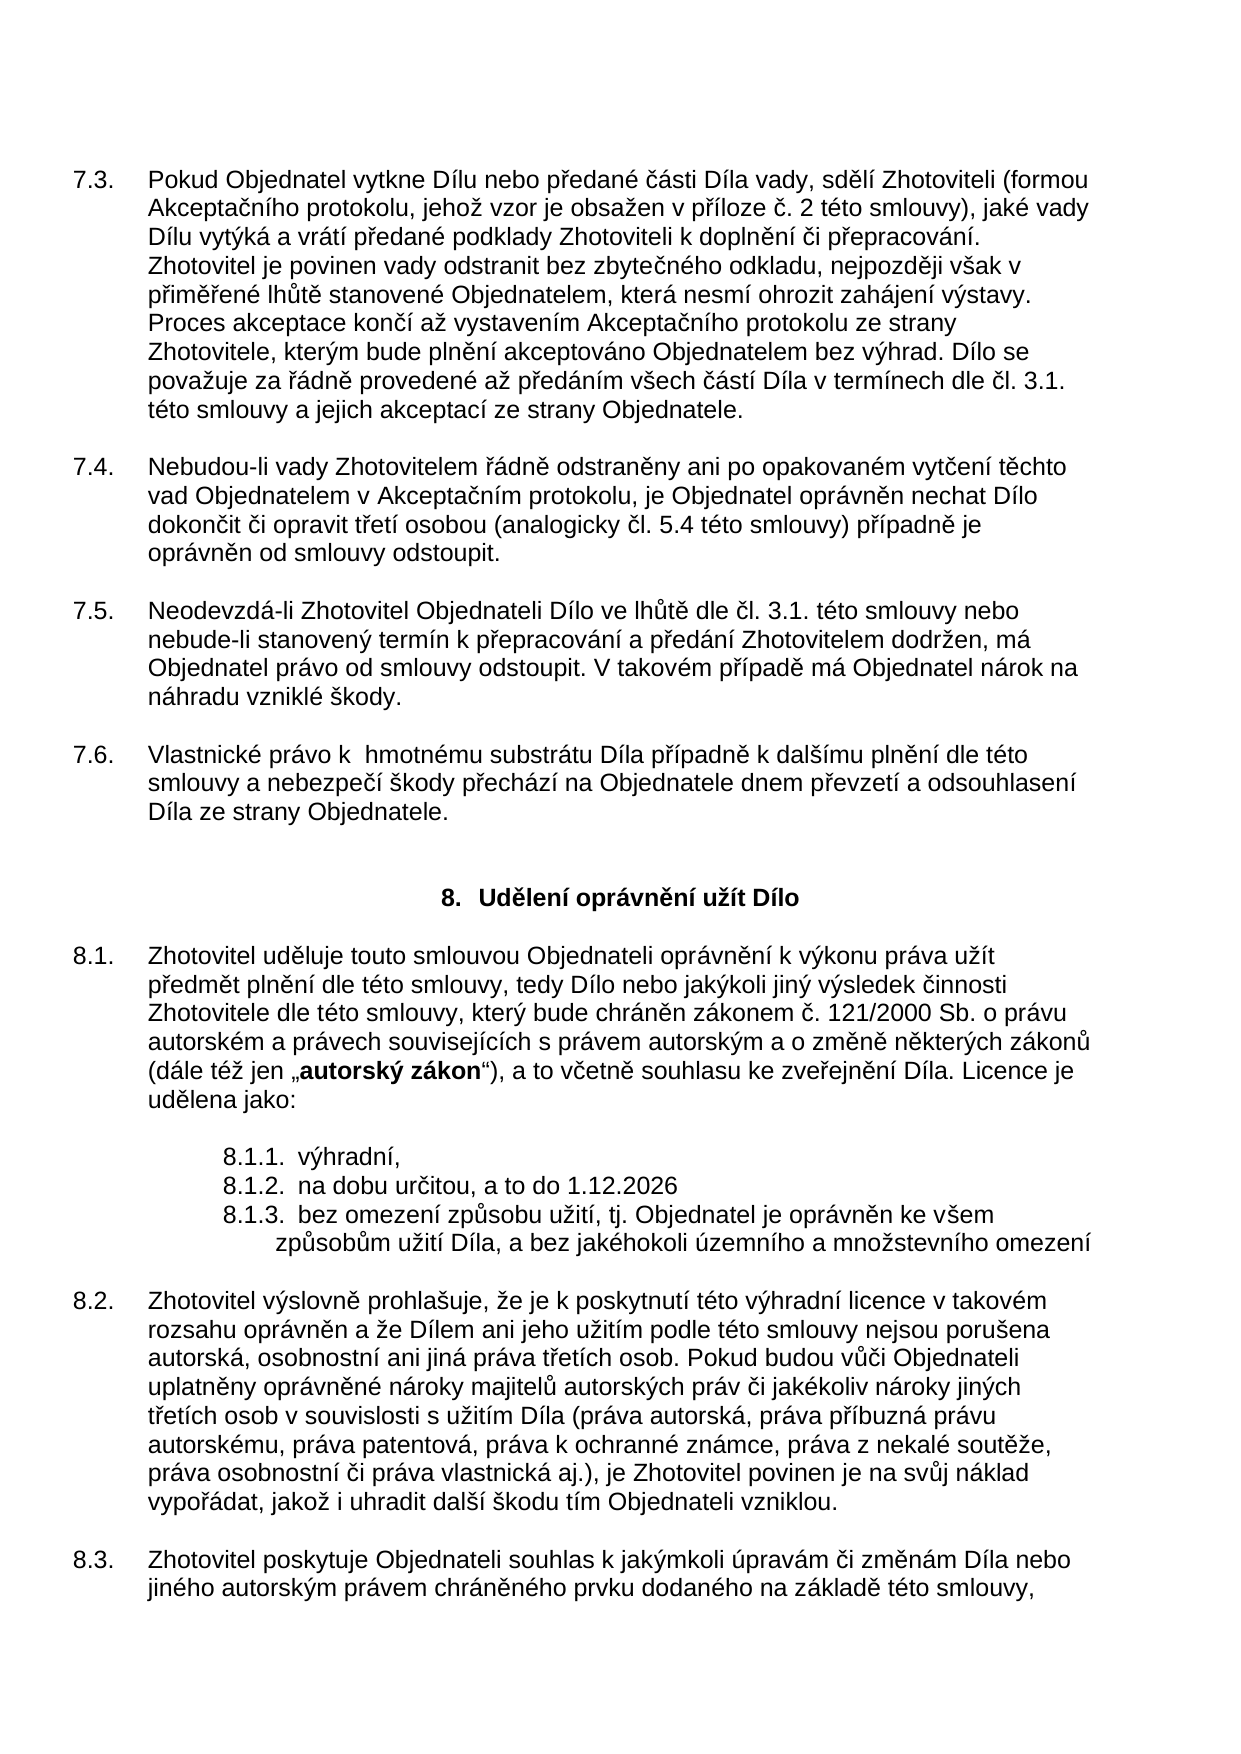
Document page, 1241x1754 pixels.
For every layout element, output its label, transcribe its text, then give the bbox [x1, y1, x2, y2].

list Vlastnické právo k hmotnému substrátu Díla případně k dalšímu plnění dle této smlouvy a nebezpečí škody přechází na Objednatele dnem převzetí a odsouhlasení Díla ze strany Objednatele. [73, 739, 1092, 826]
list Neodevzdá-li Zhotovitel Objednateli Dílo ve lhůtě dle čl. 3.1. této smlouvy nebo nebude-li stanovený termín k přepracování a předání Zhotovitelem dodržen, má Objednatel právo od smlouvy odstoupit. V takovém případě má Objednatel nárok na náhradu vzniklé škody. [73, 596, 1092, 711]
list Zhotovitel uděluje touto smlouvou Objednateli oprávnění k výkonu práva užít předmět plnění dle této smlouvy, tedy Dílo nebo jakýkoli jiný výsledek činnosti Zhotovitele dle této smlouvy, který bude chráněn zákonem č. 121/2000 Sb. o právu autorském a právech souvisejících s právem autorským a o změně některých zákonů (dále též jen „autorský zákon“), a to včetně souhlasu ke zveřejnění Díla. Licence je udělena jako: [73, 941, 1092, 1113]
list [73, 1544, 1092, 1602]
list Pokud Objednatel vytkne Dílu nebo předané části Díla vady, sdělí Zhotoviteli (formou Akceptačního protokolu, jehož vzor je obsažen v příloze č. 2 této smlouvy), jaké vady Dílu vytýká a vrátí předané podklady Zhotoviteli k doplnění či přepracování. Zhotovitel je povinen vady odstranit bez zbytečného odkladu, nejpozději však v přiměřené lhůtě stanovené Objednatelem, která nesmí ohrozit zahájení výstavy. Proces akceptace končí až vystavením Akceptačního protokolu ze strany Zhotovitele, kterým bude plnění akceptováno Objednatelem bez výhrad. Dílo se považuje za řádně provedené až předáním všech částí Díla v termínech dle čl. 3.1. této smlouvy a jejich akceptací ze strany Objednatele. [73, 164, 1092, 423]
list bez omezení způsobu užití, tj. Objednatel je oprávněn ke všem způsobům užití Díla, a bez jakéhokoli územního a množstevního omezení [223, 1199, 1092, 1257]
list na dobu určitou, a to do 1.12.2026 [223, 1171, 1092, 1199]
list Zhotovitel výslovně prohlašuje, že je k poskytnutí této výhradní licence v takovém rozsahu oprávněn a že Dílem ani jeho užitím podle této smlouvy nejsou porušena autorská, osobnostní ani jiná práva třetích osob. Pokud budou vůči Objednateli uplatněny oprávněné nároky majitelů autorských práv či jakékoliv nároky jiných třetích osob v souvislosti s užitím Díla (práva autorská, práva příbuzná právu autorskému, práva patentová, práva k ochranné známce, práva z nekalé soutěže, práva osobnostní či práva vlastnická aj.), je Zhotovitel povinen je na svůj náklad vypořádat, jakož i uhradit další škodu tím Objednateli vzniklou. [73, 1286, 1092, 1516]
list Udělení oprávnění užít Dílo [148, 883, 1092, 912]
list Nebudou-li vady Zhotovitelem řádně odstraněny ani po opakovaném vytčení těchto vad Objednatelem v Akceptačním protokolu, je Objednatel oprávněn nechat Dílo dokončit či opravit třetí osobou (analogicky čl. 5.4 této smlouvy) případně je oprávněn od smlouvy odstoupit. [73, 452, 1092, 567]
list výhradní, [223, 1142, 1092, 1171]
